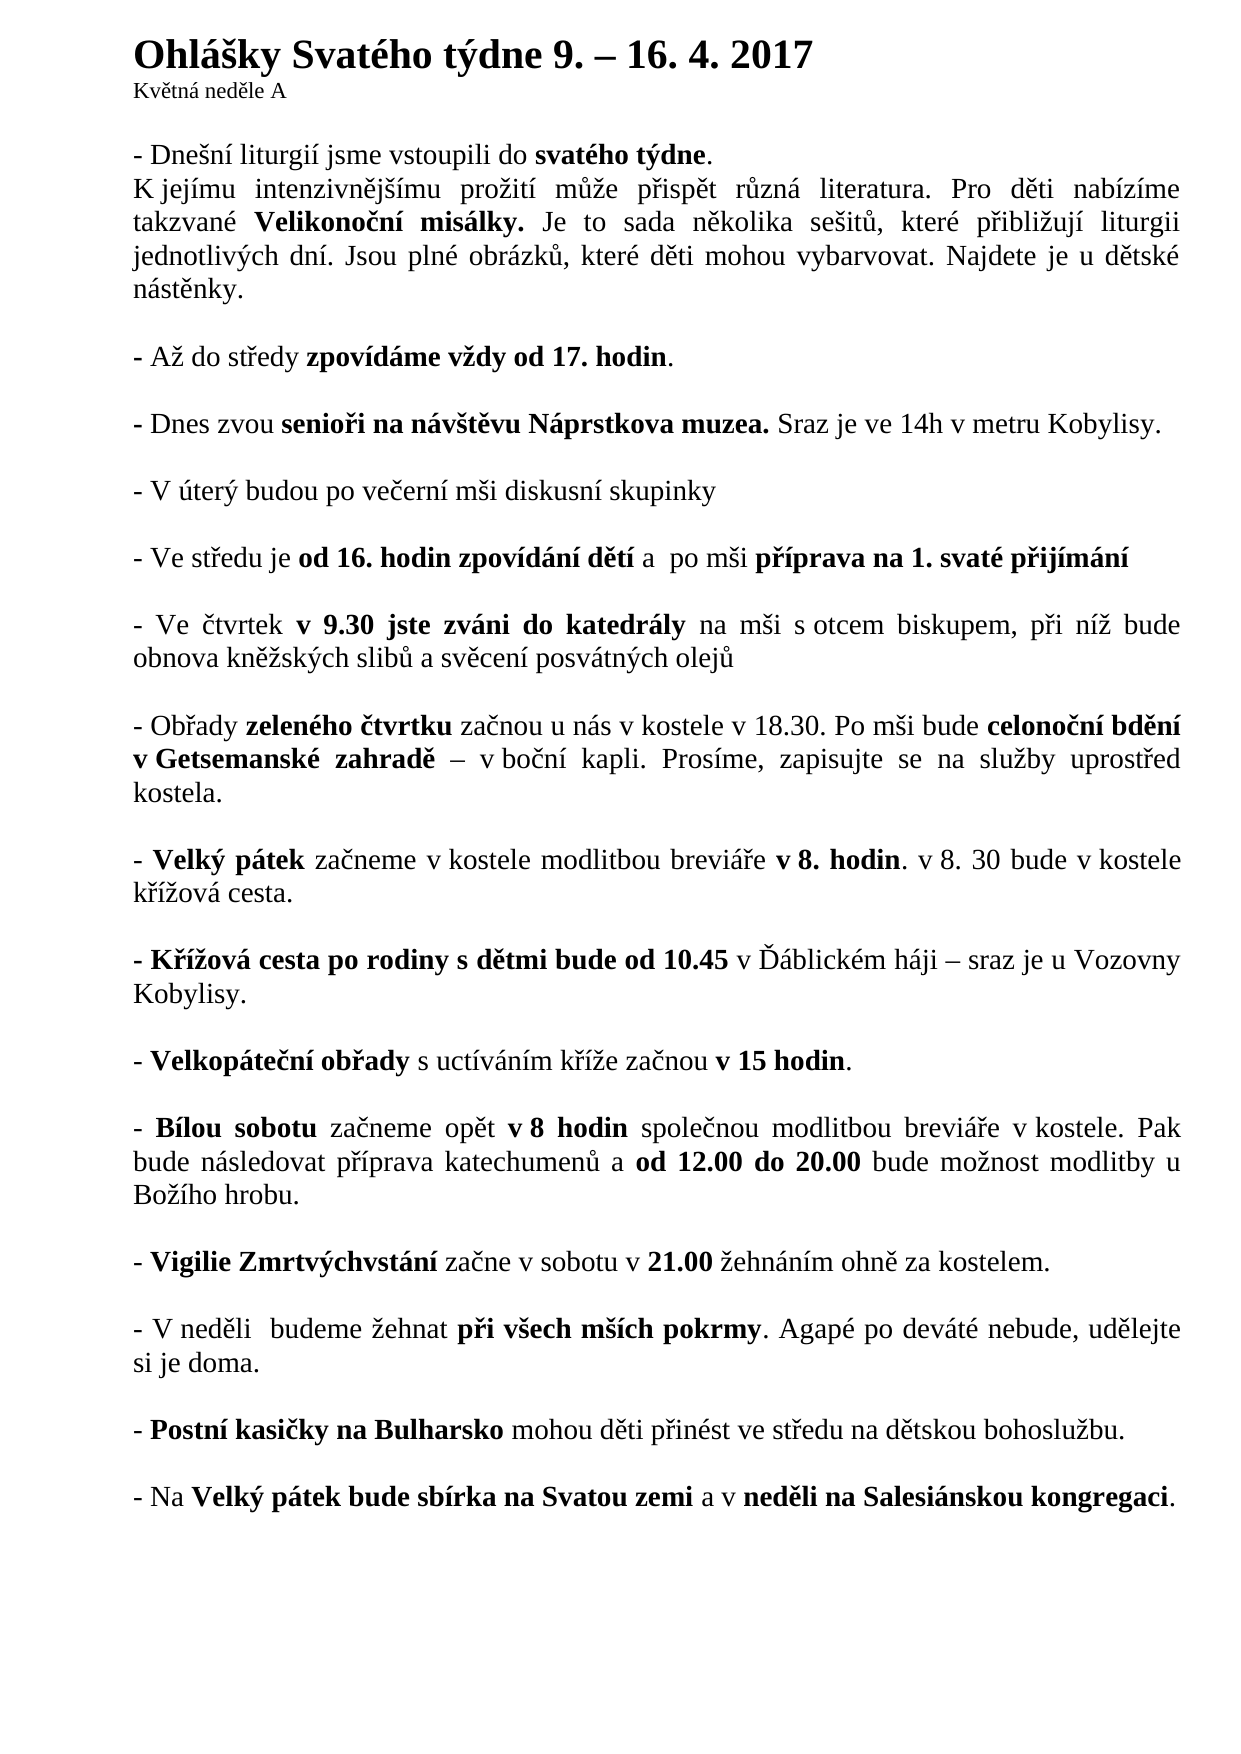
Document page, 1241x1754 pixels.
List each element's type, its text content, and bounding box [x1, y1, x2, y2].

text - Vigilie Zmrtvýchvstání začne v sobotu v 21.00 žehnáním ohně za kostelem. [133, 1244, 1181, 1278]
text - Ve středu je od 16. hodin zpovídání dětí a po mši příprava na 1. svaté přijímání [133, 540, 1181, 573]
text - Velkopáteční obřady s uctíváním kříže začnou v 15 hodin. [133, 1043, 1181, 1077]
text - Ve čtvrtek v 9.30 jste zváni do katedrály na mši s otcem biskupem, při níž bude obnova kněžských slibů a svěcení posvátných olejů [133, 607, 1181, 674]
text - Dnešní liturgií jsme vstoupili do svatého týdne. [133, 137, 1181, 171]
text - Obřady zeleného čtvrtku začnou u nás v kostele v 18.30. Po mši bude celonoční bdění v Getsemanské zahradě – v boční kapli. Prosíme, zapisujte se na služby uprostřed kostela. [133, 708, 1181, 808]
text - V úterý budou po večerní mši diskusní skupinky [133, 473, 1181, 506]
text - Křížová cesta po rodiny s dětmi bude od 10.45 v Ďáblickém háji – sraz je u Vozovny Kobylisy. [133, 942, 1181, 1009]
text Ohlášky Svatého týdne 9. – 16. 4. 2017 [133, 29, 1181, 77]
text - Až do středy zpovídáme vždy od 17. hodin. [133, 339, 1181, 372]
text K jejímu intenzivnějšímu prožití může přispět různá literatura. Pro děti nabízíme takzvané Velikonoční misálky. Je to sada několika sešitů, které přibližují liturgii jednotlivých dní. Jsou plné obrázků, které děti mohou vybarvovat. Najdete je u dětské nástěnky. [133, 171, 1181, 305]
text - Postní kasičky na Bulharsko mohou děti přinést ve středu na dětskou bohoslužbu. [133, 1412, 1181, 1446]
text - Dnes zvou senioři na návštěvu Náprstkova muzea. Sraz je ve 14h v metru Kobylisy. [133, 406, 1181, 439]
text - Bílou sobotu začneme opět v 8 hodin společnou modlitbou breviáře v kostele. Pak bude následovat příprava katechumenů a od 12.00 do 20.00 bude možnost modlitby u Božího hrobu. [133, 1110, 1181, 1211]
text - V neděli budeme žehnat při všech mších pokrmy. Agapé po deváté nebude, udělejte si je doma. [133, 1311, 1181, 1378]
text - Velký pátek začneme v kostele modlitbou breviáře v 8. hodin. v 8. 30 bude v kostele křížová cesta. [133, 842, 1181, 909]
text - Na Velký pátek bude sbírka na Svatou zemi a v neděli na Salesiánskou kongregaci. [133, 1479, 1181, 1513]
text Květná neděle A [133, 77, 1181, 104]
